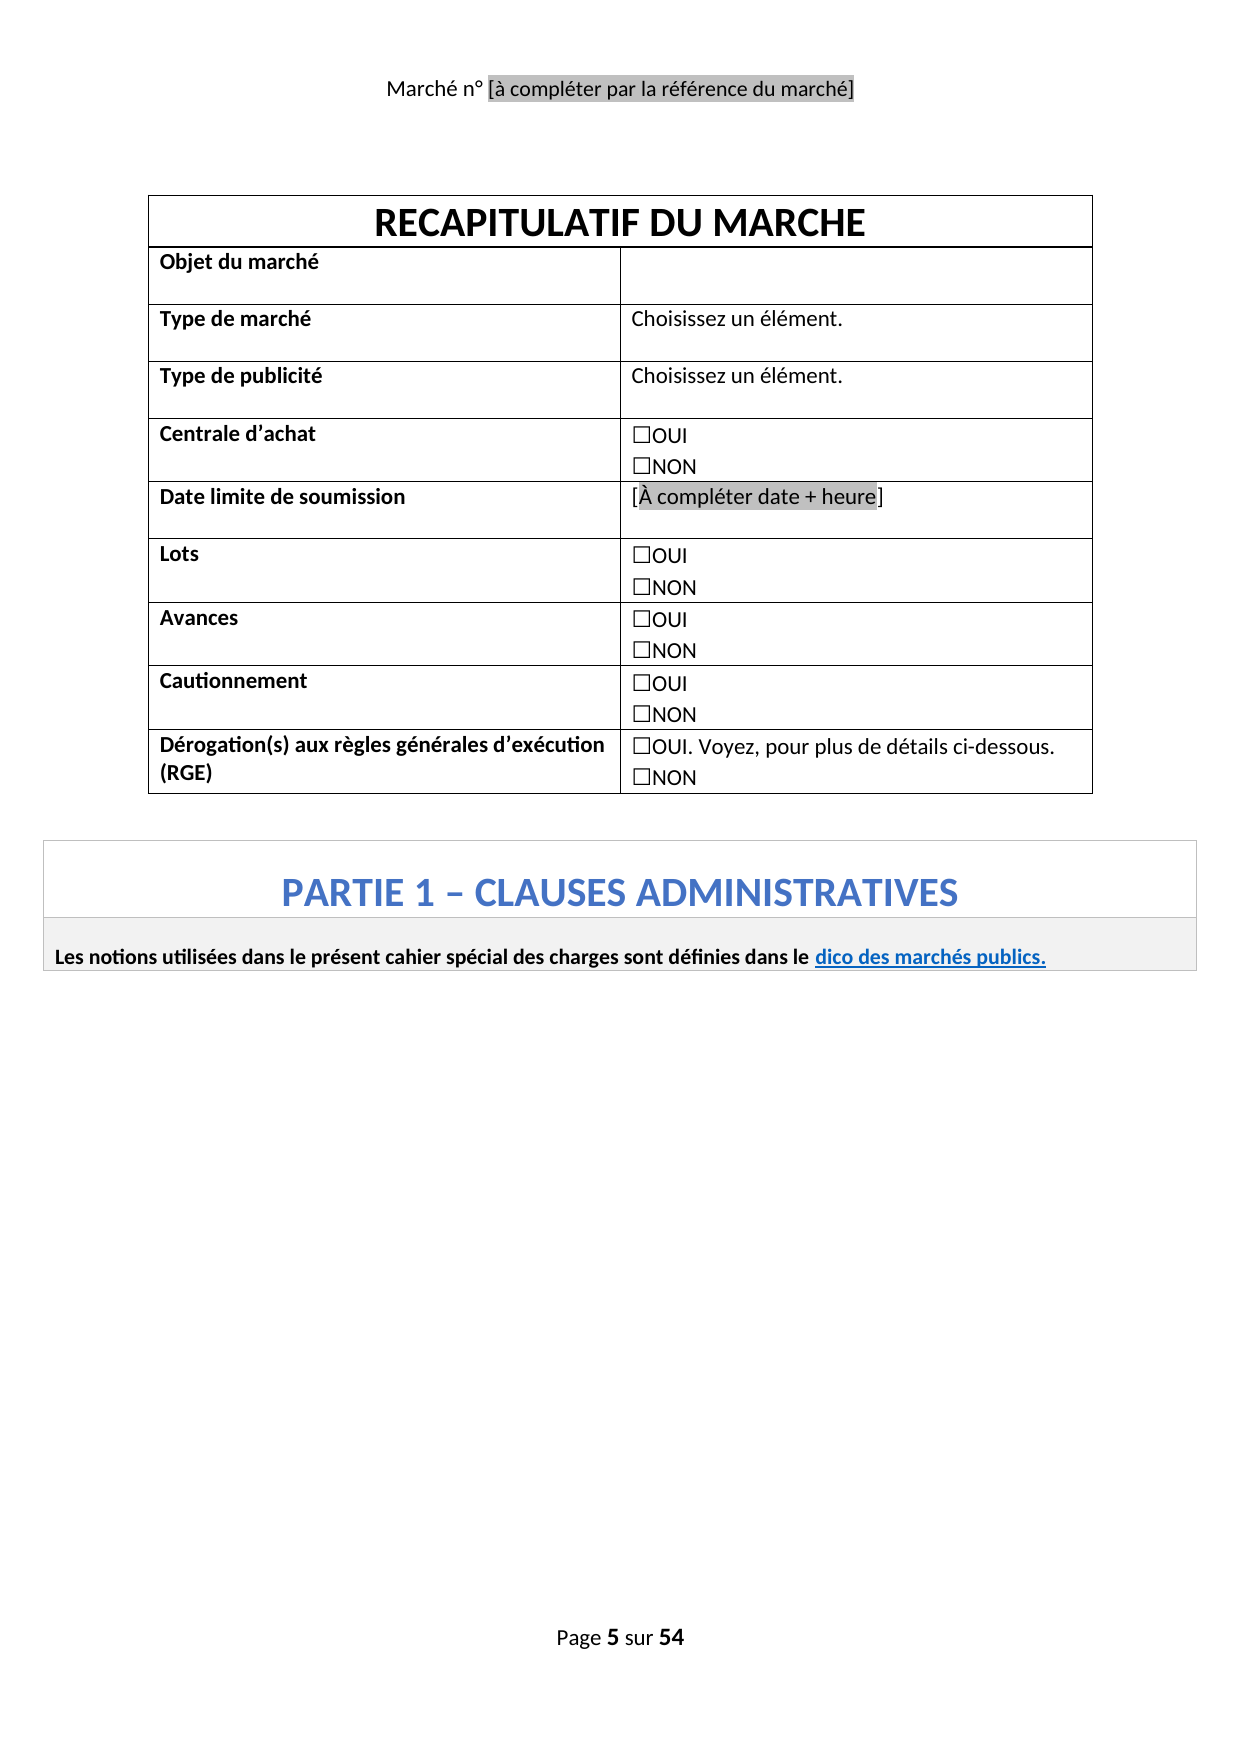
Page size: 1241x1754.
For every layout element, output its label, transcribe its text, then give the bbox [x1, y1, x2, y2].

table_cell Cautionnement [149, 666, 620, 729]
table_cell Objet du marché [149, 248, 620, 303]
table_cell OUI NON [621, 603, 1092, 665]
table_cell Type de marché [149, 305, 620, 361]
table_cell Lots [149, 539, 620, 602]
table_cell OUI NON [621, 539, 1092, 602]
table_cell OUI NON [621, 666, 1092, 729]
table_cell Avances [149, 603, 620, 665]
table_cell [621, 248, 1092, 303]
table_cell Dérogation(s) aux règles générales d’exécution (RGE) [149, 730, 620, 792]
table_cell Type de publicité [149, 362, 620, 418]
table_cell OUI NON [621, 419, 1092, 481]
table_header RECAPITULATIF DU MARCHE [149, 196, 1092, 246]
table_cell [À compléter date + heure] [621, 482, 1092, 538]
table_cell Centrale d’achat [149, 419, 620, 481]
table_cell Date limite de soumission [149, 482, 620, 538]
table_cell Les notions utilisées dans le présent cahier spécial des charges sont définies dans le dico des marchés publics. [44, 918, 1196, 970]
table_cell OUI. Voyez, pour plus de détails ci-dessous. NON [621, 730, 1092, 792]
table_header PARTIE 1 – CLAUSES ADMINISTRATIVES [44, 841, 1196, 917]
